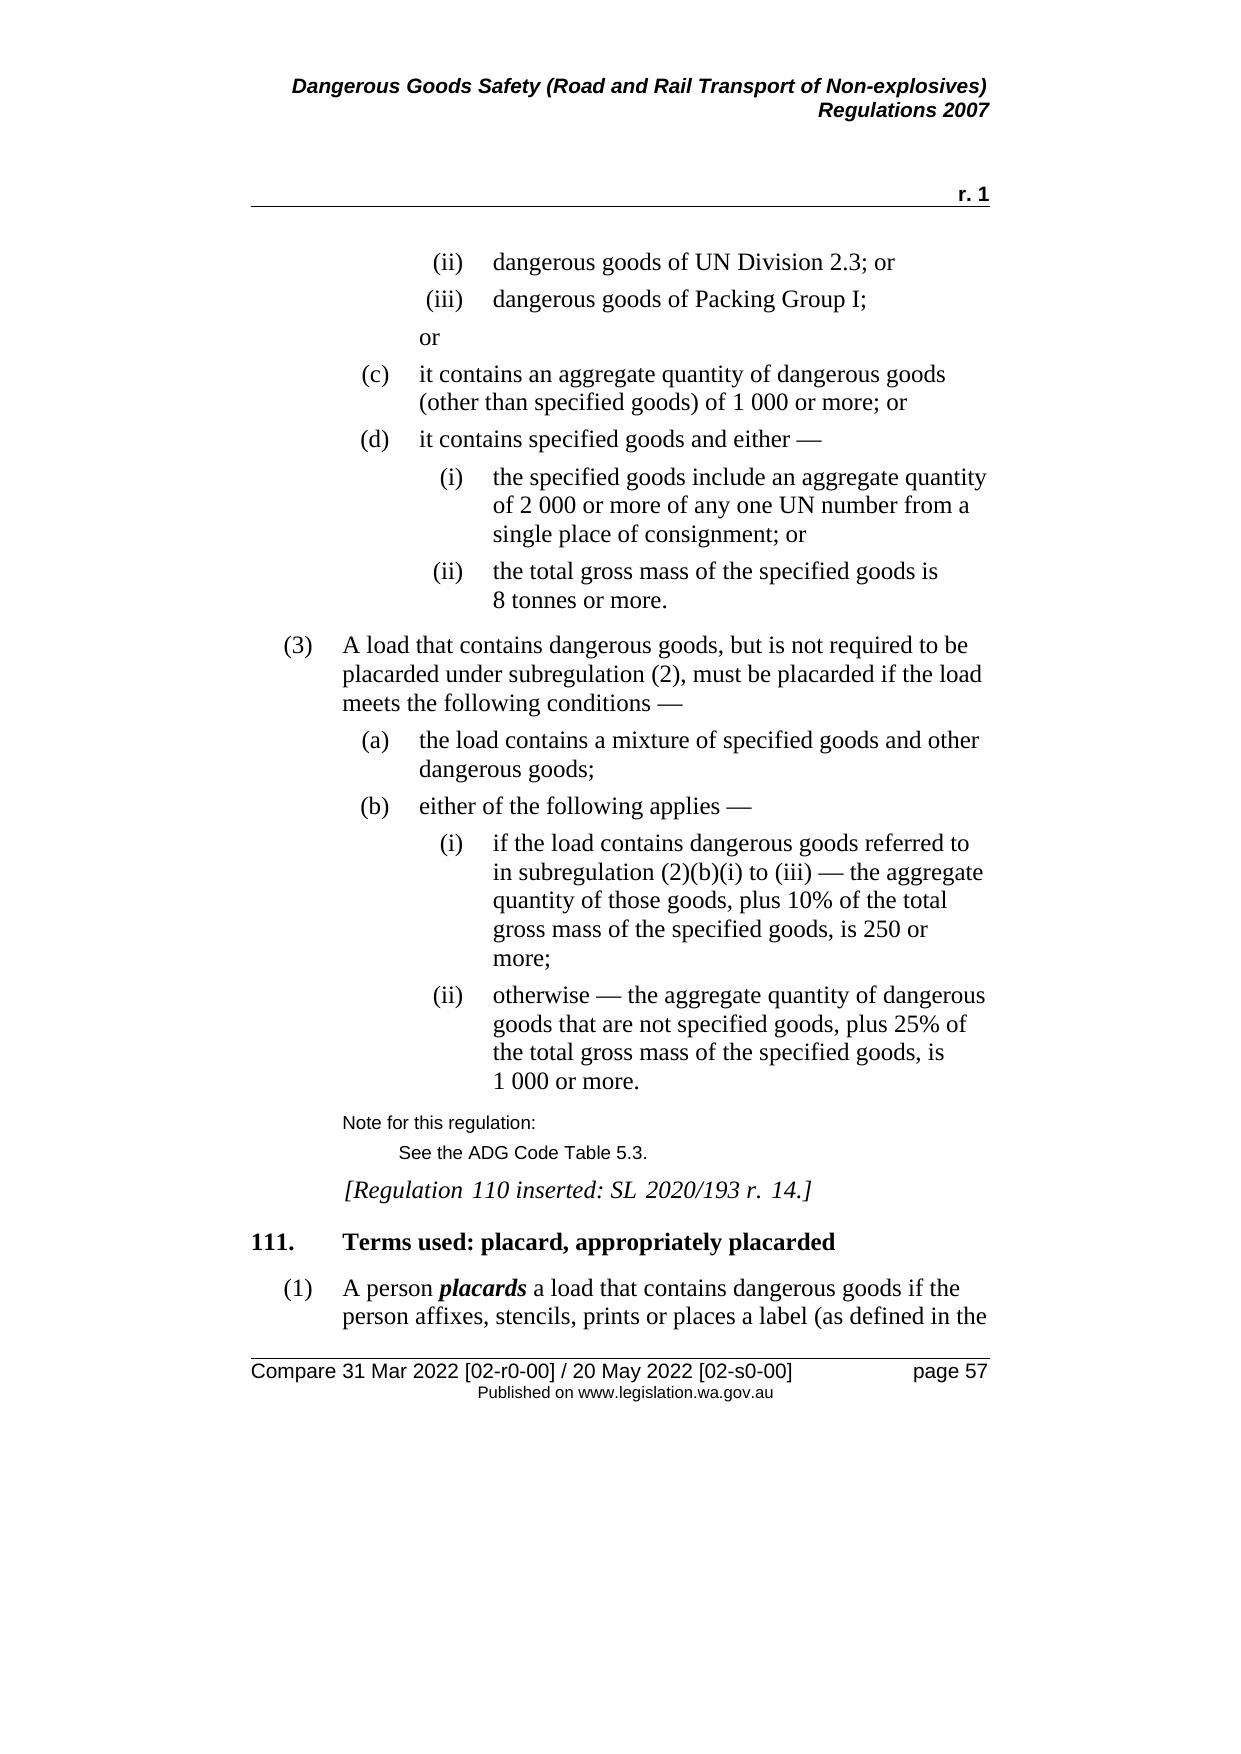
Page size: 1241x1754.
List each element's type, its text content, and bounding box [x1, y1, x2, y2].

text (i) the specified goods include an aggregate quantity of 2 000 or more of any one UN number from a single place of consignment; or [251, 462, 990, 548]
text (ii) otherwise — the aggregate quantity of dangerous goods that are not specified goods, plus 25% of the total gross mass of the specified goods, is 1 000 or more. [251, 980, 990, 1095]
text (d) it contains specified goods and either — [251, 424, 990, 453]
text (ii) dangerous goods of UN Division 2.3; or [251, 247, 990, 276]
text (iii) dangerous goods of Packing Group I; [251, 284, 990, 313]
text (3) A load that contains dangerous goods, but is not required to be placarded under subregulation (2), must be placarded if the load meets the following conditions — [251, 630, 990, 717]
text (ii) the total gross mass of the specified goods is 8 tonnes or more. [251, 556, 990, 614]
text [Regulation 110 inserted: SL 2020/193 r. 14.] [251, 1176, 990, 1204]
text See the ADG Code Table 5.3. [251, 1142, 990, 1163]
text or [251, 322, 990, 350]
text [251, 1273, 990, 1330]
subtitle 111. Terms used: placard, appropriately placarded [251, 1227, 990, 1256]
subtitle Note for this regulation: [251, 1112, 990, 1133]
text (c) it contains an aggregate quantity of dangerous goods (other than specified goods) of 1 000 or more; or [251, 359, 990, 416]
text (a) the load contains a mixture of specified goods and other dangerous goods; [251, 725, 990, 782]
text (b) either of the following applies — [251, 791, 990, 819]
text (i) if the load contains dangerous goods referred to in subregulation (2)(b)(i) to (iii) — the aggregate quantity of those goods, plus 10% of the total gross mass of the specified goods, is 250 or more; [251, 828, 990, 972]
